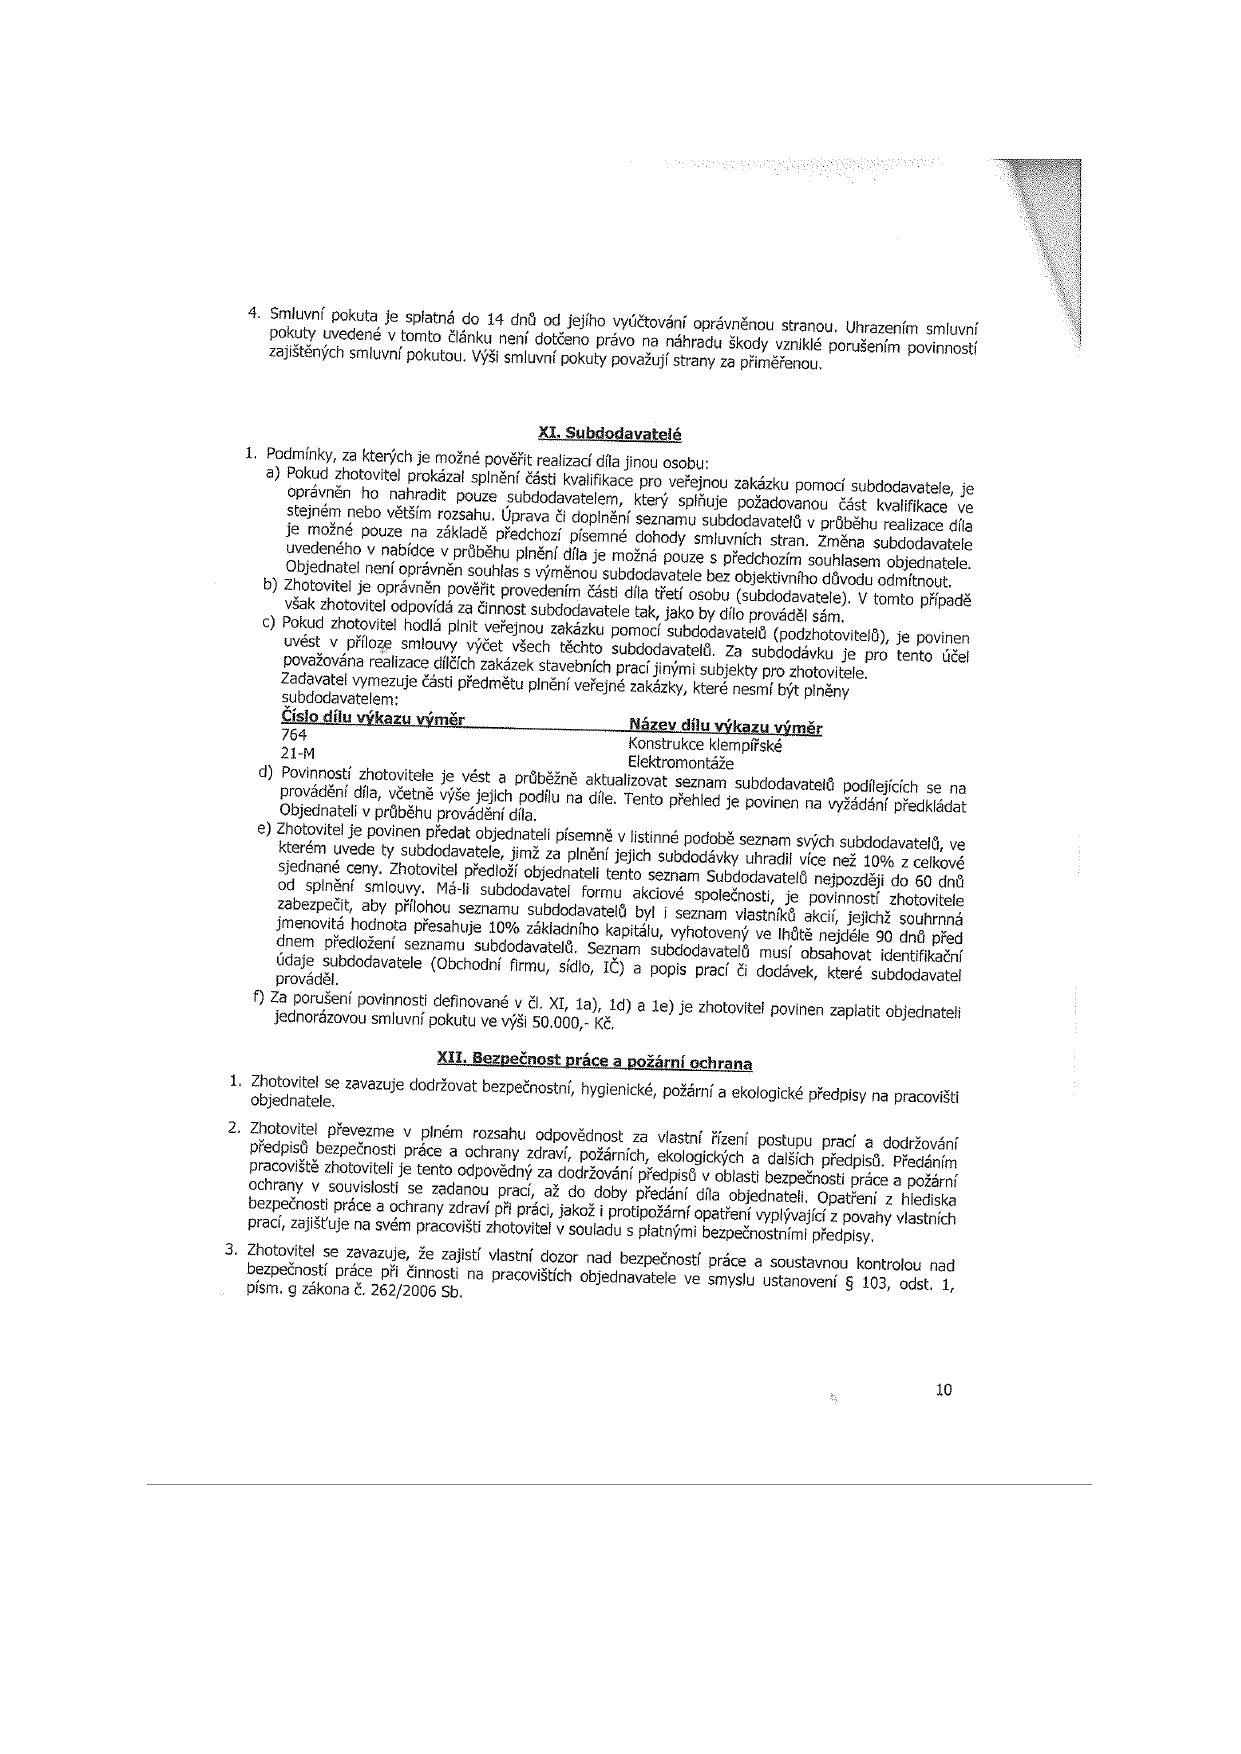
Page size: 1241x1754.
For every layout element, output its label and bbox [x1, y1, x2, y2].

picture [147, 147, 1092, 1485]
